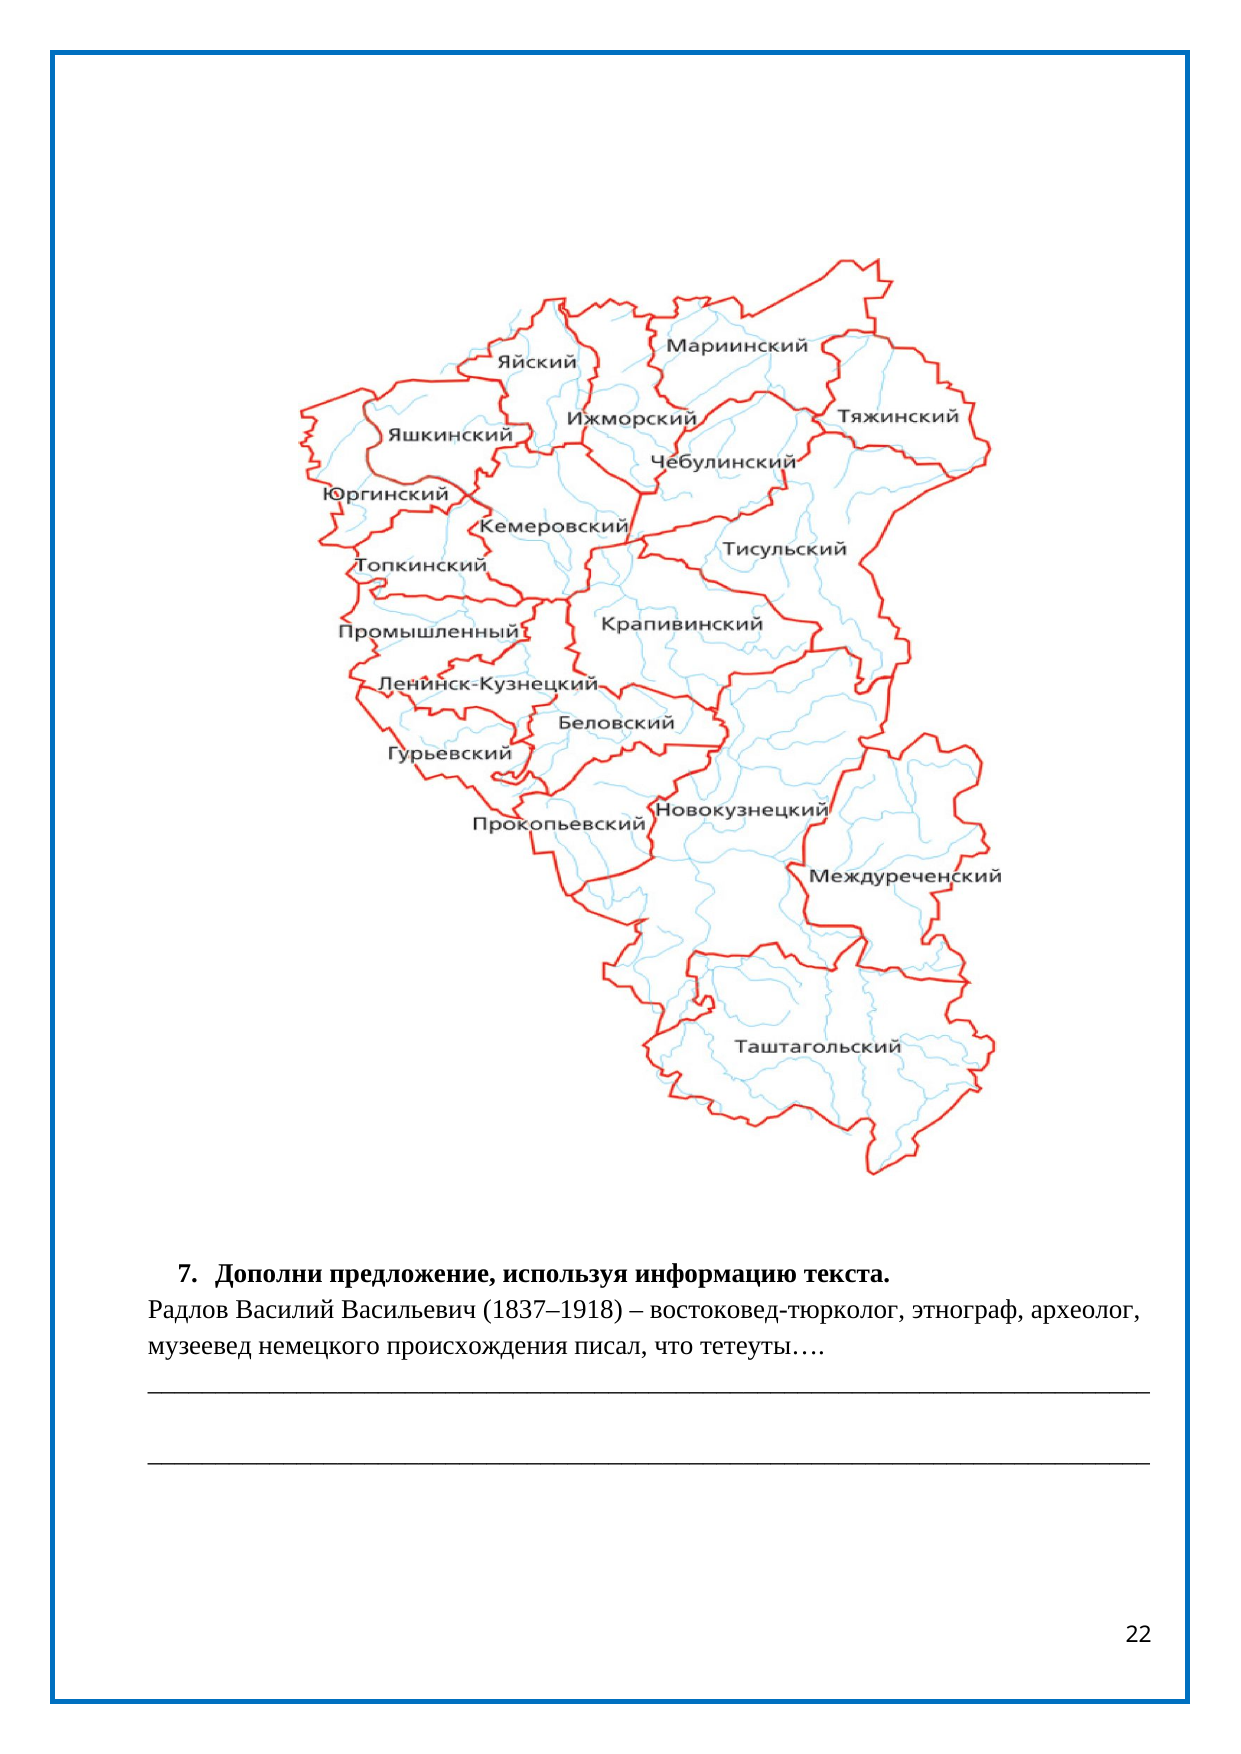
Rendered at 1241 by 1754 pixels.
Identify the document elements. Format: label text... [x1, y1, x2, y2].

picture [298, 258, 1002, 1176]
text __________________________________________________________________________ [148, 1365, 1152, 1396]
list Дополни предложение, используя информацию текста. [177, 1258, 1152, 1289]
text Радлов Василий Васильевич (1837–1918) – востоковед-тюрколог, этнограф, археолог, музеевед немецкого происхождения писал, что тетеуты…. [148, 1293, 1152, 1360]
text __________________________________________________________________________ [148, 1436, 1152, 1467]
